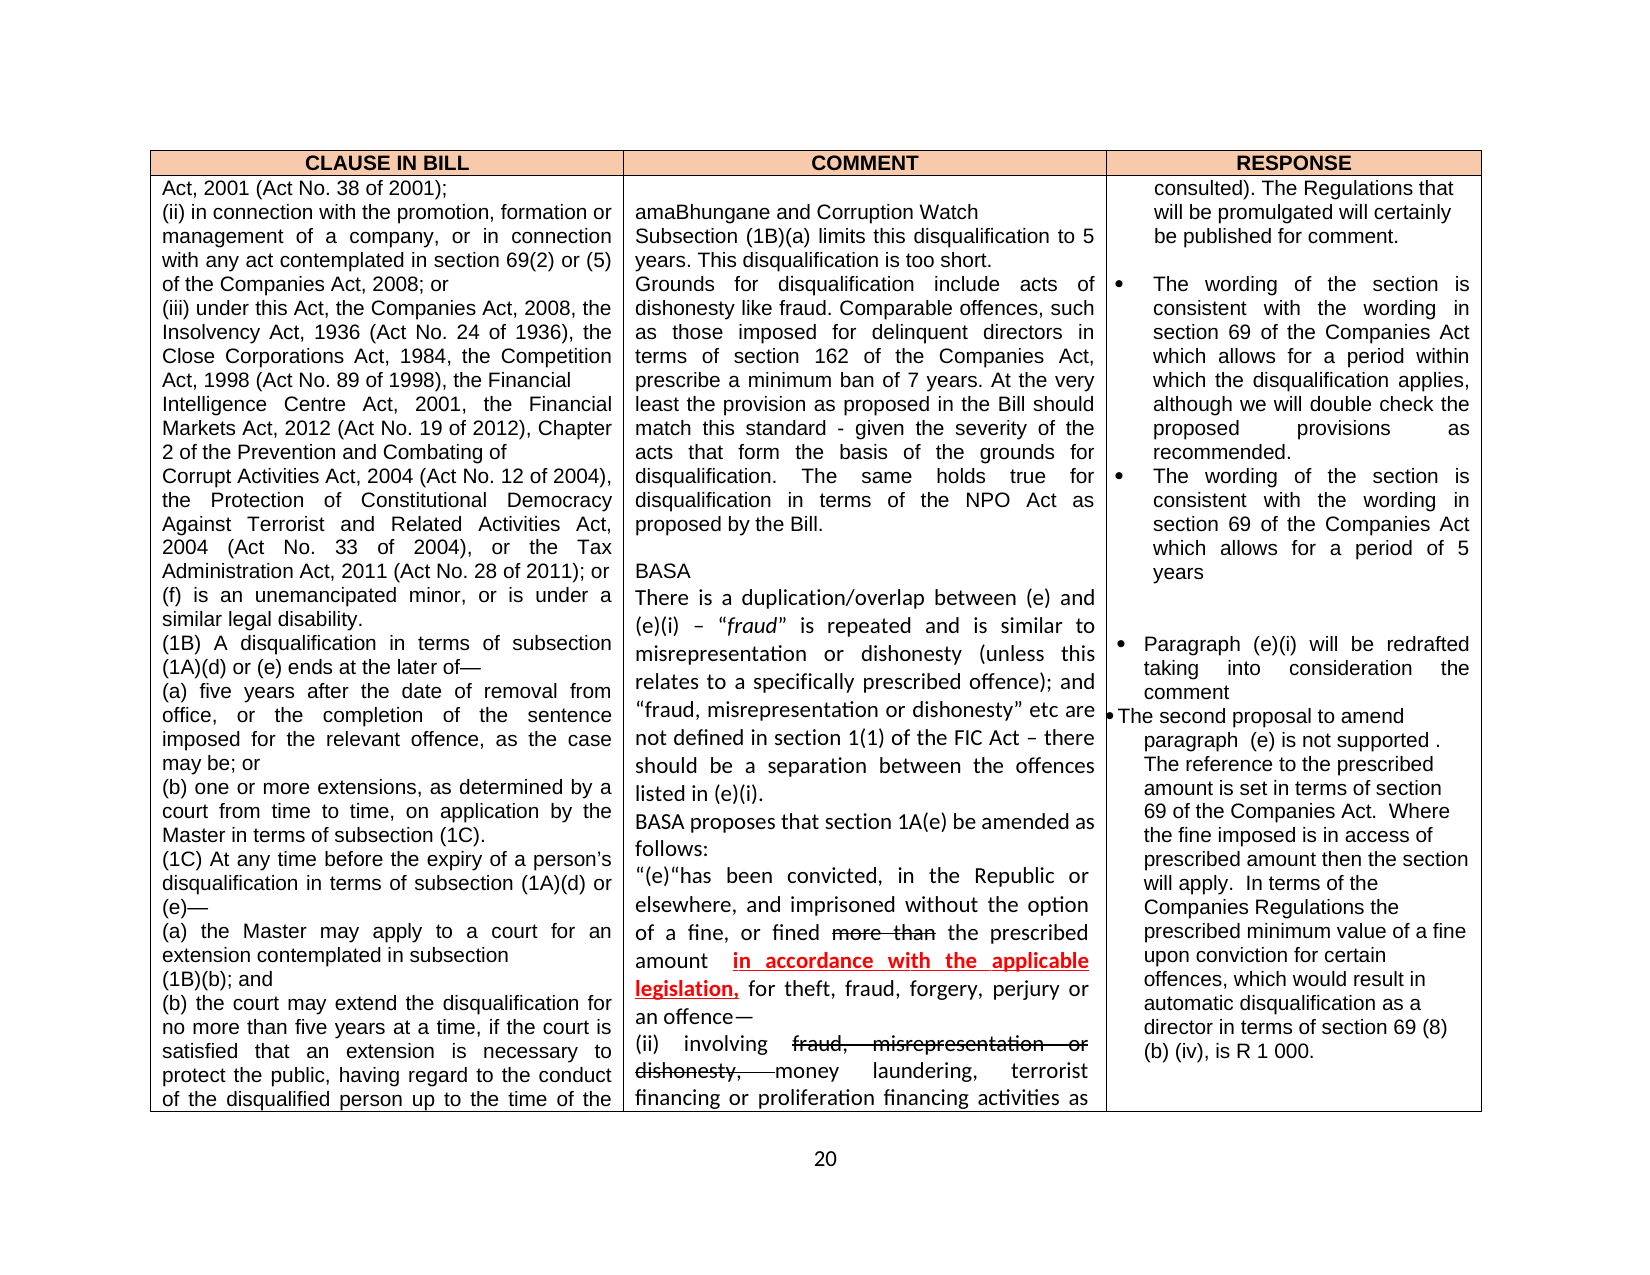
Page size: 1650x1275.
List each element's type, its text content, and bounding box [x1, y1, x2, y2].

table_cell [624, 176, 1106, 1111]
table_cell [1107, 176, 1481, 1111]
table_header COMMENT [624, 151, 1106, 175]
table_header CLAUSE IN BILL [151, 151, 623, 175]
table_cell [151, 176, 623, 1111]
table_header RESPONSE [1107, 151, 1481, 175]
